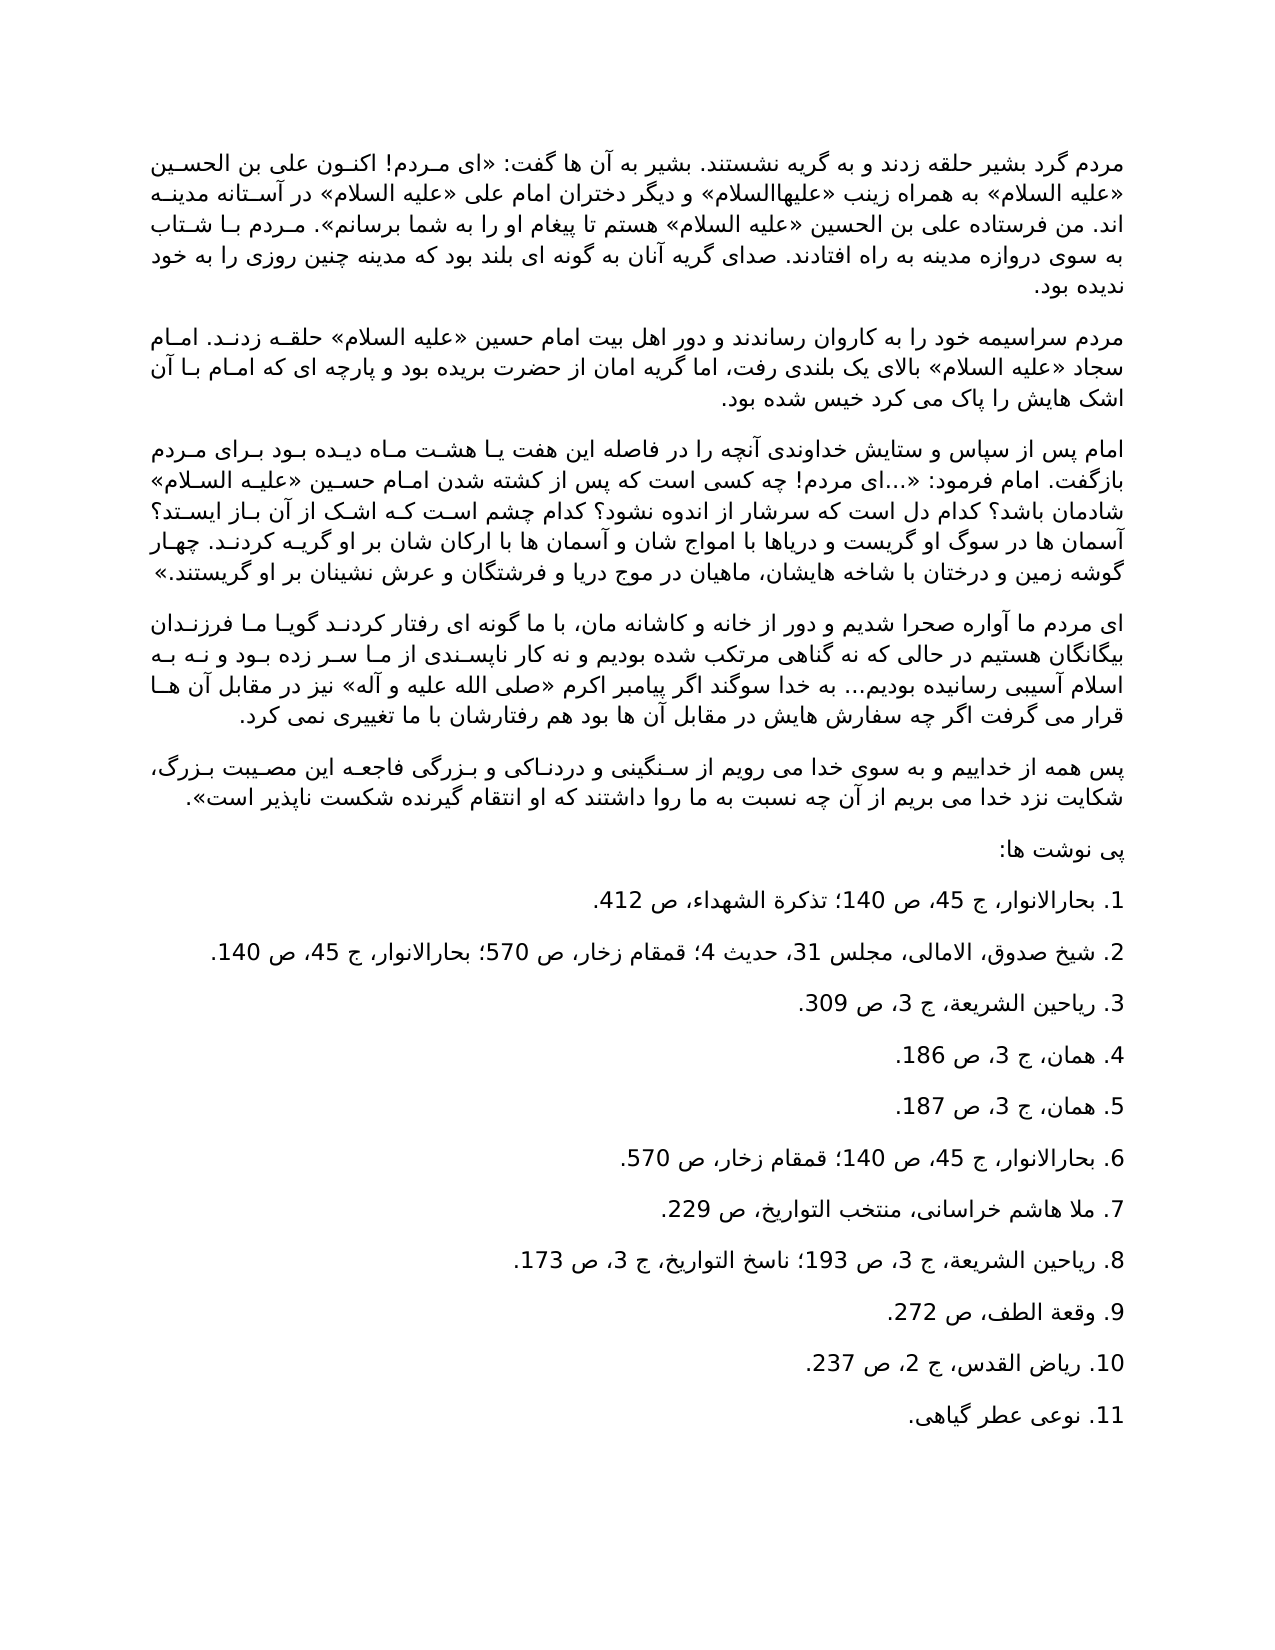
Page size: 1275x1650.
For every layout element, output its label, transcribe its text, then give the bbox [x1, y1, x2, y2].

text 1. بحارالانوار، ج 45، ص 140؛ تذکرة الشهداء، ص 412. [150, 887, 1125, 914]
text 6. بحارالانوار، ج 45، ص 140؛ قمقام زخار، ص 570. [150, 1145, 1125, 1171]
text پی نوشت ها: [150, 836, 1125, 863]
text 11. نوعی عطر گیاهی. [150, 1402, 1125, 1429]
text مردم سراسیمه خود را به کاروان رساندند و دور اهل بیت امام حسین «علیه السلام» حلقه زدند. امام سجاد «علیه السلام» بالای یک بلندی رفت، اما گریه امان از حضرت بریده بود و پارچه ای که امام با آن اشک هایش را پاک می کرد خیس شده بود. [150, 324, 1125, 412]
text ای مردم ما آواره صحرا شدیم و دور از خانه و کاشانه مان، با ما گونه ای رفتار کردند گویا ما فرزندان بیگانگان هستیم در حالی که نه گناهی مرتکب شده بودیم و نه کار ناپسندی از ما سر زده بود و نه به اسلام آسیبی رسانیده بودیم... به خدا سوگند اگر پیامبر اکرم «صلی الله علیه و آله» نیز در مقابل آن ها قرار می گرفت اگر چه سفارش هایش در مقابل آن ها بود هم رفتارشان با ما تغییری نمی کرد. [150, 611, 1125, 729]
text 9. وقعة الطف، ص 272. [150, 1299, 1125, 1326]
text پس همه از خداییم و به سوی خدا می رویم از سنگینی و دردناکی و بزرگی فاجعه این مصیبت بزرگ، شکایت نزد خدا می بریم از آن چه نسبت به ما روا داشتند که او انتقام گیرنده شکست ناپذیر است». [150, 754, 1125, 811]
text 7. ملا هاشم خراسانی، منتخب التواریخ، ص 229. [150, 1196, 1125, 1223]
text 2. شیخ صدوق، الامالی، مجلس 31، حدیث 4؛ قمقام زخار، ص 570؛ بحارالانوار، ج 45، ص 140. [150, 939, 1125, 966]
text 8. ریاحین الشریعة، ج 3، ص 193؛ ناسخ التواریخ، ج 3، ص 173. [150, 1248, 1125, 1274]
text 3. ریاحین الشریعة، ج 3، ص 309. [150, 990, 1125, 1017]
text 5. همان، ج 3، ص 187. [150, 1093, 1125, 1120]
text 4. همان، ج 3، ص 186. [150, 1042, 1125, 1068]
text امام پس از سپاس و ستایش خداوندی آنچه را در فاصله این هفت یا هشت ماه دیده بود برای مردم بازگفت. امام فرمود: «...ای مردم! چه کسی است که پس از کشته شدن امام حسین «علیه السلام» شادمان باشد؟ کدام دل است که سرشار از اندوه نشود؟ کدام چشم است که اشک از آن باز ایستد؟ آسمان ها در سوگ او گریست و دریاها با امواج شان و آسمان ها با ارکان شان بر او گریه کردند. چهار گوشه زمین و درختان با شاخه هایشان، ماهیان در موج دریا و فرشتگان و عرش نشینان بر او گریستند.» [150, 437, 1125, 586]
text مردم گرد بشیر حلقه زدند و به گریه نشستند. بشیر به آن ها گفت: «ای مردم! اکنون علی بن الحسین «علیه السلام» به همراه زینب «علیهاالسلام» و دیگر دختران امام علی «علیه السلام» در آستانه مدینه اند. من فرستاده علی بن الحسین «علیه السلام» هستم تا پیغام او را به شما برسانم». مردم با شتاب به سوی دروازه مدینه به راه افتادند. صدای گریه آنان به گونه ای بلند بود که مدینه چنین روزی را به خود ندیده بود. [150, 150, 1125, 299]
text 10. ریاض القدس، ج 2، ص 237. [150, 1351, 1125, 1377]
